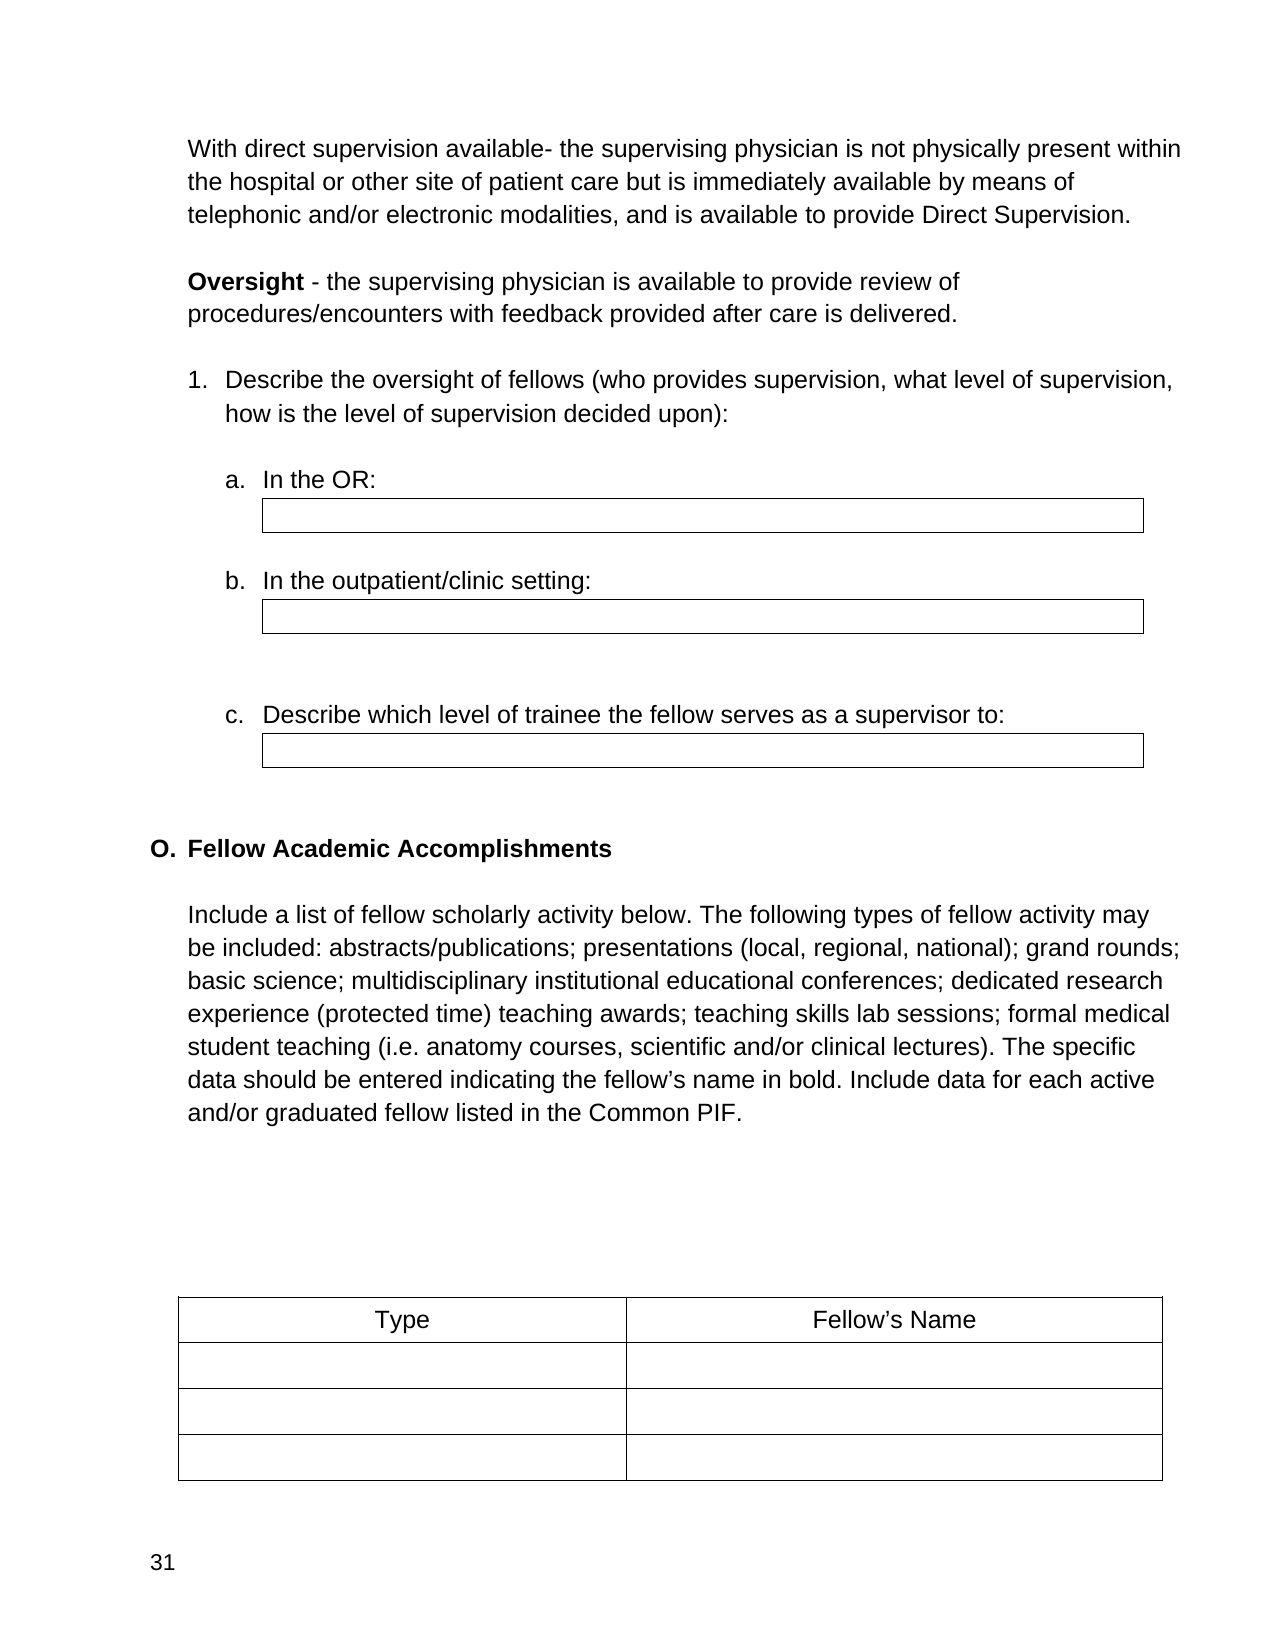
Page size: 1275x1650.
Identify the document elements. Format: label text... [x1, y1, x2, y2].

table_cell [179, 1435, 626, 1480]
text Oversight - the supervising physician is available to provide review of procedures/encounters with feedback provided after care is delivered. [187, 266, 1185, 328]
text O. Fellow Academic Accomplishments [150, 834, 1185, 863]
table_header Fellow’s Name [627, 1298, 1162, 1342]
text Include a list of fellow scholarly activity below. The following types of fellow activity may be included: abstracts/publications; presentations (local, regional, national); grand rounds; basic science; multidisciplinary institutional educational conferences; dedicated research experience (protected time) teaching awards; teaching skills lab sessions; formal medical student teaching (i.e. anatomy courses, scientific and/or clinical lectures). The specific data should be entered indicating the fellow’s name in bold. Include data for each active and/or graduated fellow listed in the Common PIF. [187, 900, 1185, 1127]
list Describe the oversight of fellows (who provides supervision, what level of supervision, how is the level of supervision decided upon): [187, 366, 1185, 427]
list In the outpatient/clinic setting: [225, 566, 1181, 594]
list Describe which level of trainee the fellow serves as a supervisor to: [150, 700, 1185, 729]
table_header [263, 734, 1143, 767]
table_header [263, 600, 1143, 633]
table_header Type [179, 1298, 626, 1342]
table_cell [627, 1343, 1162, 1388]
list In the OR: [225, 464, 1185, 493]
table_cell [179, 1343, 626, 1388]
table_cell [627, 1435, 1162, 1480]
table_cell [179, 1389, 626, 1434]
text With direct supervision available- the supervising physician is not physically present within the hospital or other site of patient care but is immediately available by means of telephonic and/or electronic modalities, and is available to provide Direct Supervision. [187, 134, 1185, 229]
table_cell [627, 1389, 1162, 1434]
table_header [263, 499, 1143, 532]
